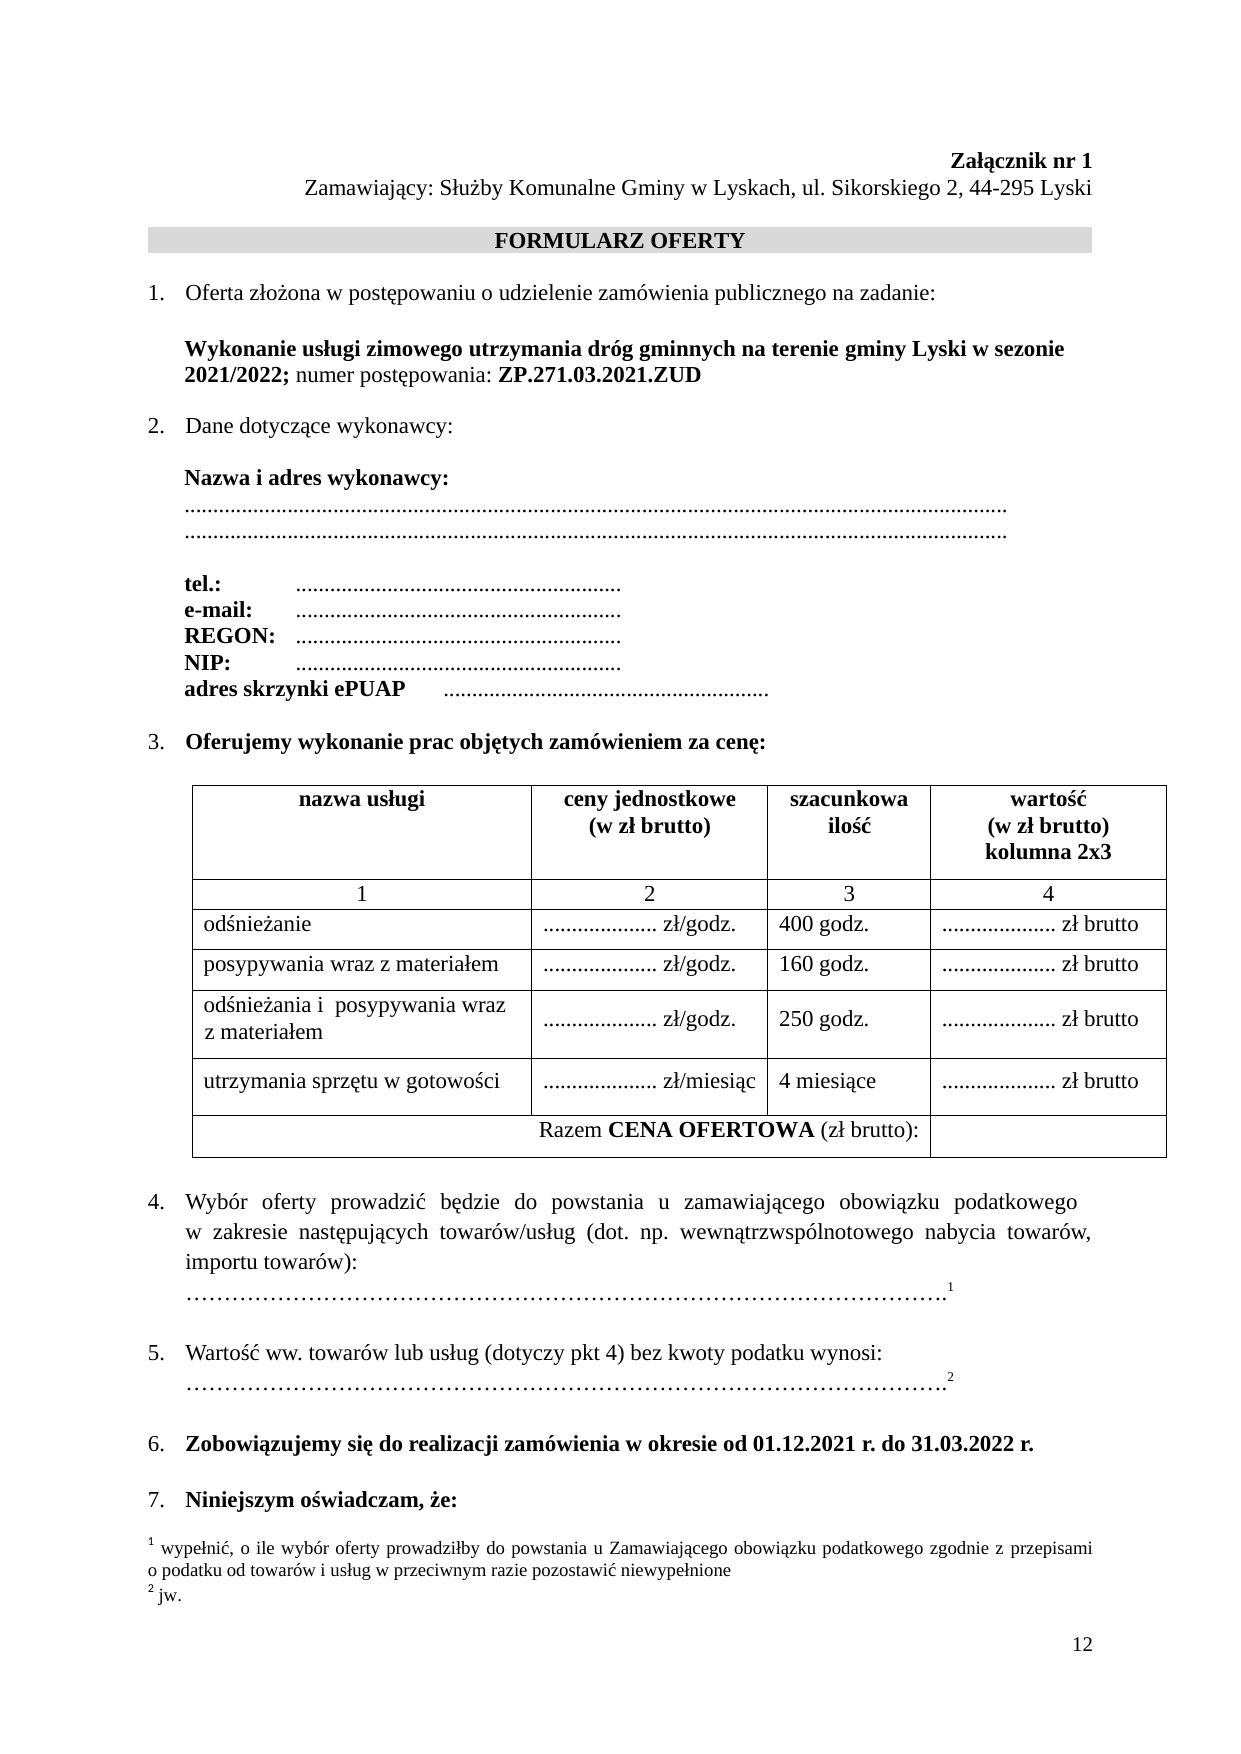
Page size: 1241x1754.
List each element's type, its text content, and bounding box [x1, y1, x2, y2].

table_header nazwa usługi [193, 786, 531, 879]
table_cell .................... zł brutto [931, 991, 1166, 1058]
text ................................................................................................................................................ [184, 517, 1093, 543]
table_cell [931, 1116, 1166, 1157]
text ................................................................................................................................................ [184, 491, 1093, 517]
table_cell 250 godz. [768, 991, 930, 1058]
table_cell .................... zł/godz. [532, 950, 767, 990]
list Niniejszym oświadczam, że: [148, 1486, 1092, 1513]
table_cell .................... zł/godz. [532, 991, 767, 1058]
table_cell .................... zł brutto [931, 1059, 1166, 1115]
text e-mail: ......................................................... [184, 596, 1093, 622]
text FORMULARZ OFERTY [148, 227, 1092, 253]
list Wartość ww. towarów lub usług (dotyczy pkt 4) bez kwoty podatku wynosi: ………………………………………………………………………………………. [148, 1339, 1093, 1396]
table_cell 4 [931, 880, 1166, 908]
table_cell 4 miesiące [768, 1059, 930, 1115]
text ………………………………………………………………………………………. [185, 1279, 1093, 1305]
table_header szacunkowa ilość [768, 786, 930, 879]
table_cell posypywania wraz z materiałem [193, 950, 531, 990]
table_cell odśnieżania i posypywania wraz z materiałem [193, 991, 531, 1058]
table_cell 160 godz. [768, 950, 930, 990]
table_cell 1 [193, 880, 531, 908]
table_cell 400 godz. [768, 910, 930, 949]
text Zamawiający: Służby Komunalne Gminy w Lyskach, ul. Sikorskiego 2, 44-295 Lyski [148, 174, 1093, 200]
table_header ceny jednostkowe (w zł brutto) [532, 786, 767, 879]
list Wybór oferty prowadzić będzie do powstania u zamawiającego obowiązku podatkowego w zakresie następujących towarów/usług (dot. np. wewnątrzwspólnotowego nabycia towarów, importu towarów): [148, 1188, 1093, 1275]
text tel.: ......................................................... [184, 570, 1093, 596]
table_cell .................... zł brutto [931, 950, 1166, 990]
text Wykonanie usługi zimowego utrzymania dróg gminnych na terenie gminy Lyski w sezonie 2021/2022; numer postępowania: ZP.271.03.2021.ZUD [184, 335, 1093, 388]
table_cell utrzymania sprzętu w gotowości [193, 1059, 531, 1115]
table_cell .................... zł/godz. [532, 910, 767, 949]
table_cell Razem CENA OFERTOWA (zł brutto): [193, 1116, 930, 1157]
text Załącznik nr 1 [148, 148, 1093, 174]
table_cell 2 [532, 880, 767, 908]
text adres skrzynki ePUAP ......................................................... [184, 675, 1093, 702]
table_cell odśnieżanie [193, 910, 531, 949]
list Dane dotyczące wykonawcy: [148, 412, 1093, 438]
list Oferujemy wykonanie prac objętych zamówieniem za cenę: [148, 728, 1093, 754]
table_header wartość (w zł brutto) kolumna 2x3 [931, 786, 1166, 879]
table_cell .................... zł/miesiąc [532, 1059, 767, 1115]
text Nazwa i adres wykonawcy: [184, 464, 1093, 491]
list Oferta złożona w postępowaniu o udzielenie zamówienia publicznego na zadanie: [148, 279, 1092, 306]
text REGON: ......................................................... [184, 622, 1093, 649]
text NIP: ......................................................... [184, 649, 1093, 675]
table_cell 3 [768, 880, 930, 908]
list Zobowiązujemy się do realizacji zamówienia w okresie od 01.12.2021 r. do 31.03.2022 r. [148, 1430, 1063, 1456]
table_cell .................... zł brutto [931, 910, 1166, 949]
